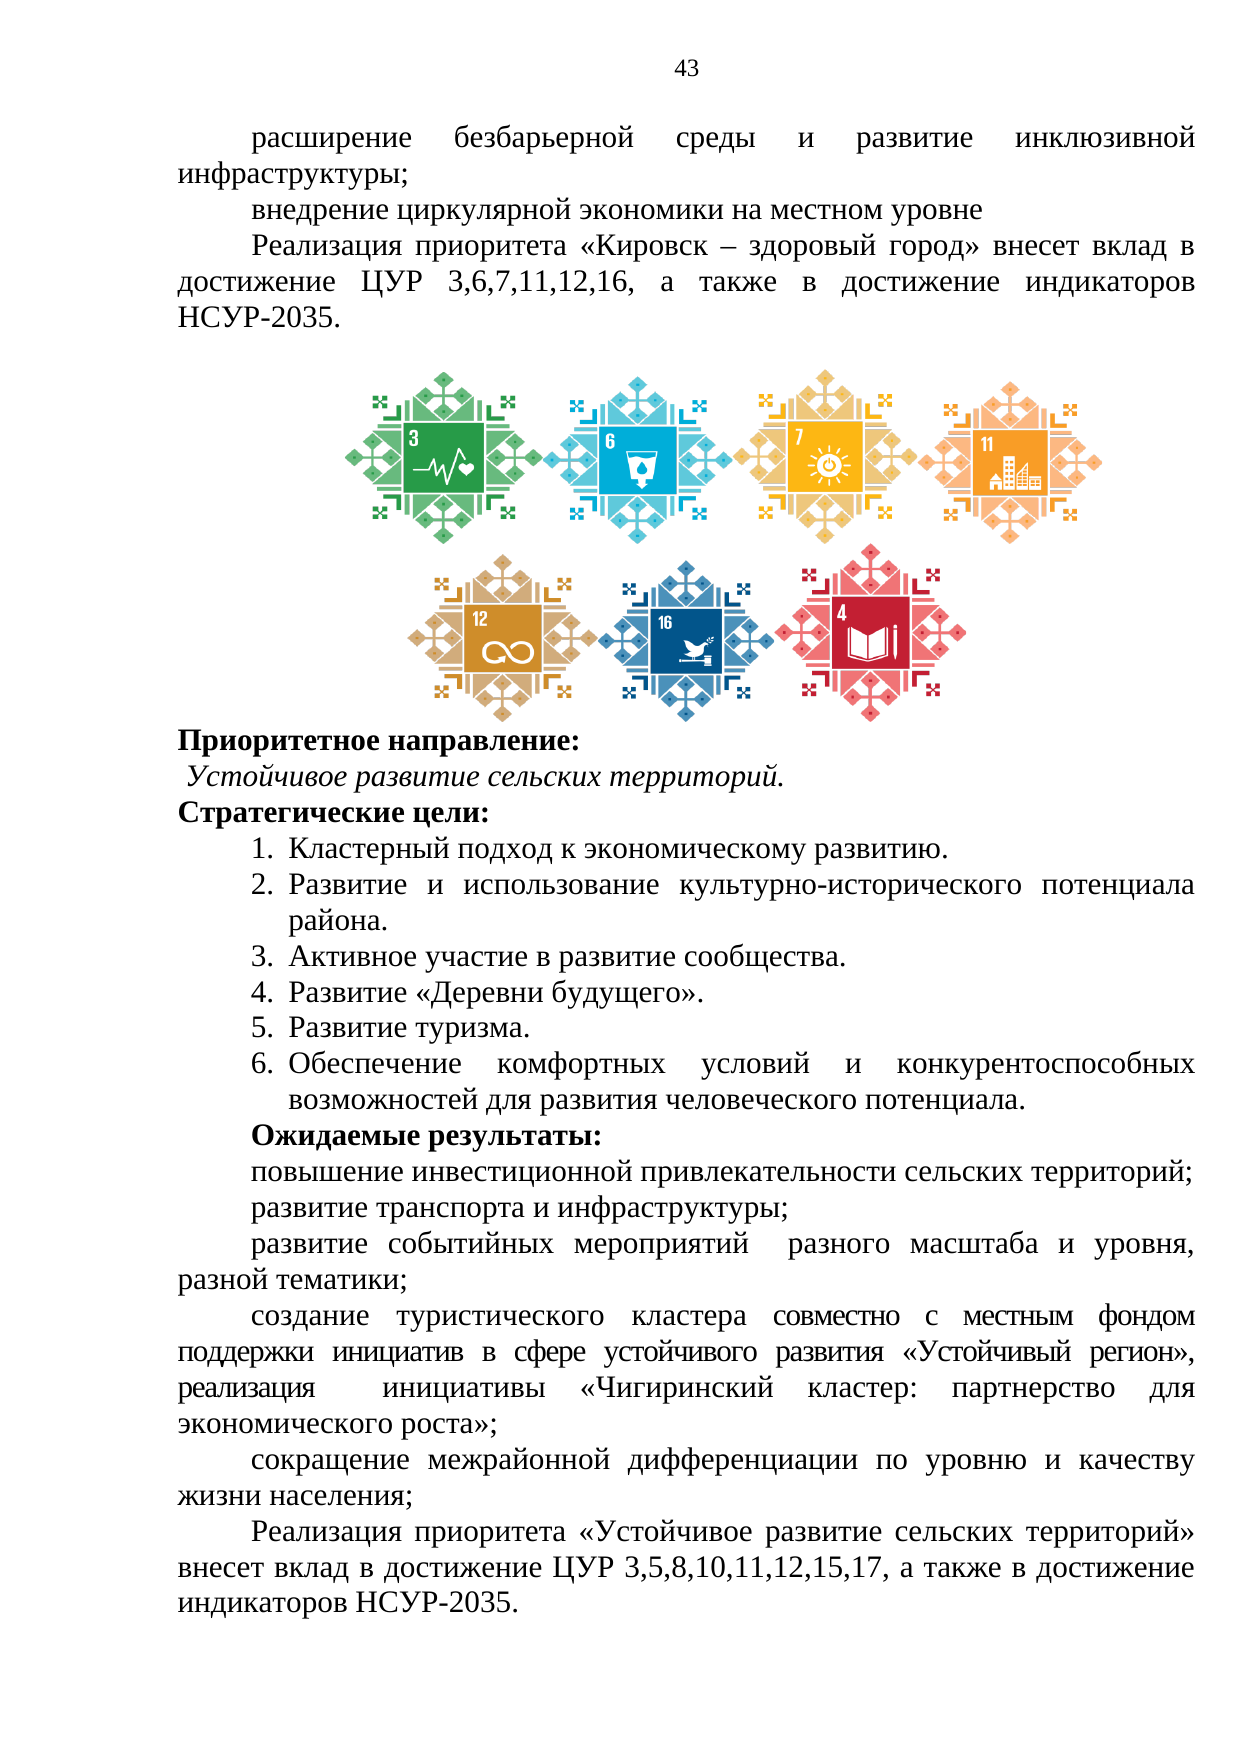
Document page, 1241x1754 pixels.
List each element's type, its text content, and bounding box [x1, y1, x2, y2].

list Развитие туризма. [251, 1009, 1196, 1045]
text Реализация приоритета «Устойчивое развитие сельских территорий» внесет вклад в достижение ЦУР 3,5,8,10,11,12,15,17, а также в достижение индикаторов НСУР-2035. [177, 1512, 1196, 1620]
list Обеспечение комфортных условий и конкурентоспособных возможностей для развития человеческого потенциала. [251, 1045, 1196, 1117]
list Развитие «Деревни будущего». [251, 973, 1196, 1009]
text внедрение циркулярной экономики на местном уровне [177, 190, 1196, 226]
list Активное участие в развитие сообщества. [251, 937, 1196, 973]
text сокращение межрайонной дифференциации по уровню и качеству жизни населения; [177, 1440, 1196, 1512]
picture [344, 369, 1103, 722]
text развитие событийных мероприятий разного масштаба и уровня, разной тематики; [177, 1224, 1196, 1296]
text развитие транспорта и инфраструктуры; [177, 1188, 1196, 1224]
list Развитие и использование культурно-исторического потенциала района. [251, 865, 1196, 937]
text расширение безбарьерной среды и развитие инклюзивной инфраструктуры; [177, 118, 1196, 190]
text повышение инвестиционной привлекательности сельских территорий; [177, 1152, 1196, 1188]
list Кластерный подход к экономическому развитию. [251, 829, 1196, 865]
text Стратегические цели: [177, 793, 1196, 829]
text Ожидаемые результаты: [177, 1117, 1196, 1152]
text Реализация приоритета «Кировск – здоровый город» внесет вклад в достижение ЦУР 3,6,7,11,12,16, а также в достижение индикаторов НСУР-2035. [177, 226, 1196, 334]
text Приоритетное направление: [177, 721, 1196, 757]
text создание туристического кластера совместно с местным фондом поддержки инициатив в сфере устойчивого развития «Устойчивый регион», реализация инициативы «Чигиринский кластер: партнерство для экономического роста»; [177, 1296, 1196, 1440]
text Устойчивое развитие сельских территорий. [177, 757, 1196, 793]
